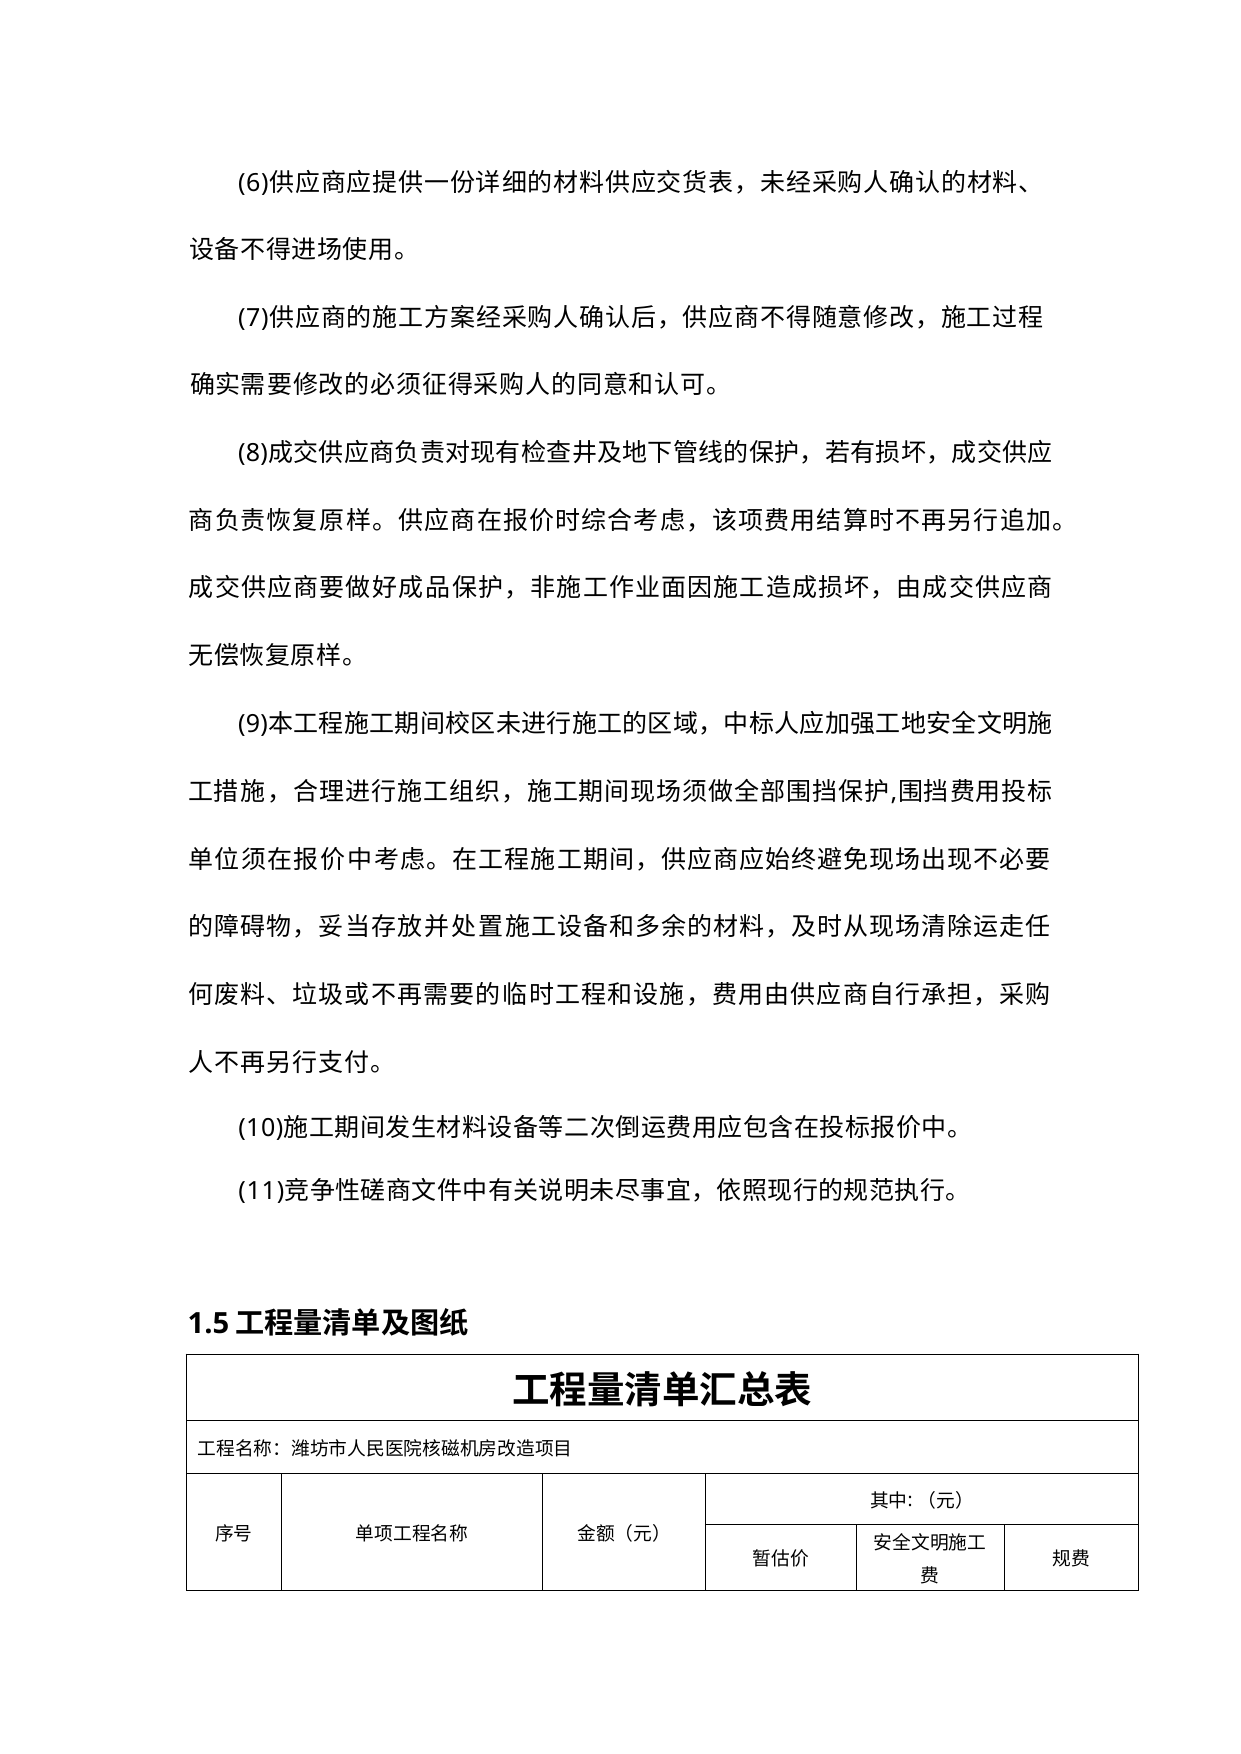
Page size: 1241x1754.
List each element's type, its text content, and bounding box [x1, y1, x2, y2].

text (9)本工程施工期间校区未进行施工的区域，中标人应加强工地安全文明施工措施，合理进行施工组织，施工期间现场须做全部围挡保护,围挡费用投标单位须在报价中考虑。在工程施工期间，供应商应始终避免现场出现不必要的障碍物，妥当存放并处置施工设备和多余的材料，及时从现场清除运走任何废料、垃圾或不再需要的临时工程和设施，费用由供应商自行承担，采购人不再另行支付。 [188, 704, 1053, 1078]
table_cell 序号 [187, 1474, 281, 1590]
table_cell 规费 [1005, 1525, 1138, 1590]
table_header 工程量清单汇总表 [187, 1355, 1138, 1419]
table_cell 单项工程名称 [282, 1474, 542, 1590]
text (11)竞争性磋商文件中有关说明未尽事宜，依照现行的规范执行。 [238, 1173, 1053, 1206]
text (8)成交供应商负责对现有检查井及地下管线的保护，若有损坏，成交供应商负责恢复原样。供应商在报价时综合考虑，该项费用结算时不再另行追加。成交供应商要做好成品保护，非施工作业面因施工造成损坏，由成交供应商无偿恢复原样。 [189, 432, 1053, 672]
table_cell 暂估价 [706, 1525, 856, 1590]
text (6)供应商应提供一份详细的材料供应交货表，未经采购人确认的材料、设备不得进场使用。 [189, 162, 1044, 266]
text (7)供应商的施工方案经采购人确认后，供应商不得随意修改，施工过程确实需要修改的必须征得采购人的同意和认可。 [190, 298, 1044, 401]
text (10)施工期间发生材料设备等二次倒运费用应包含在投标报价中。 [238, 1110, 1053, 1143]
table_cell 金额（元） [543, 1474, 705, 1590]
table_cell 工程名称：潍坊市人民医院核磁机房改造项目 [187, 1421, 1138, 1473]
table_cell 其中: （元） [706, 1474, 1138, 1524]
table_cell 安全文明施工费 [857, 1525, 1004, 1590]
text 1.5工程量清单及图纸 [187, 1288, 1053, 1353]
